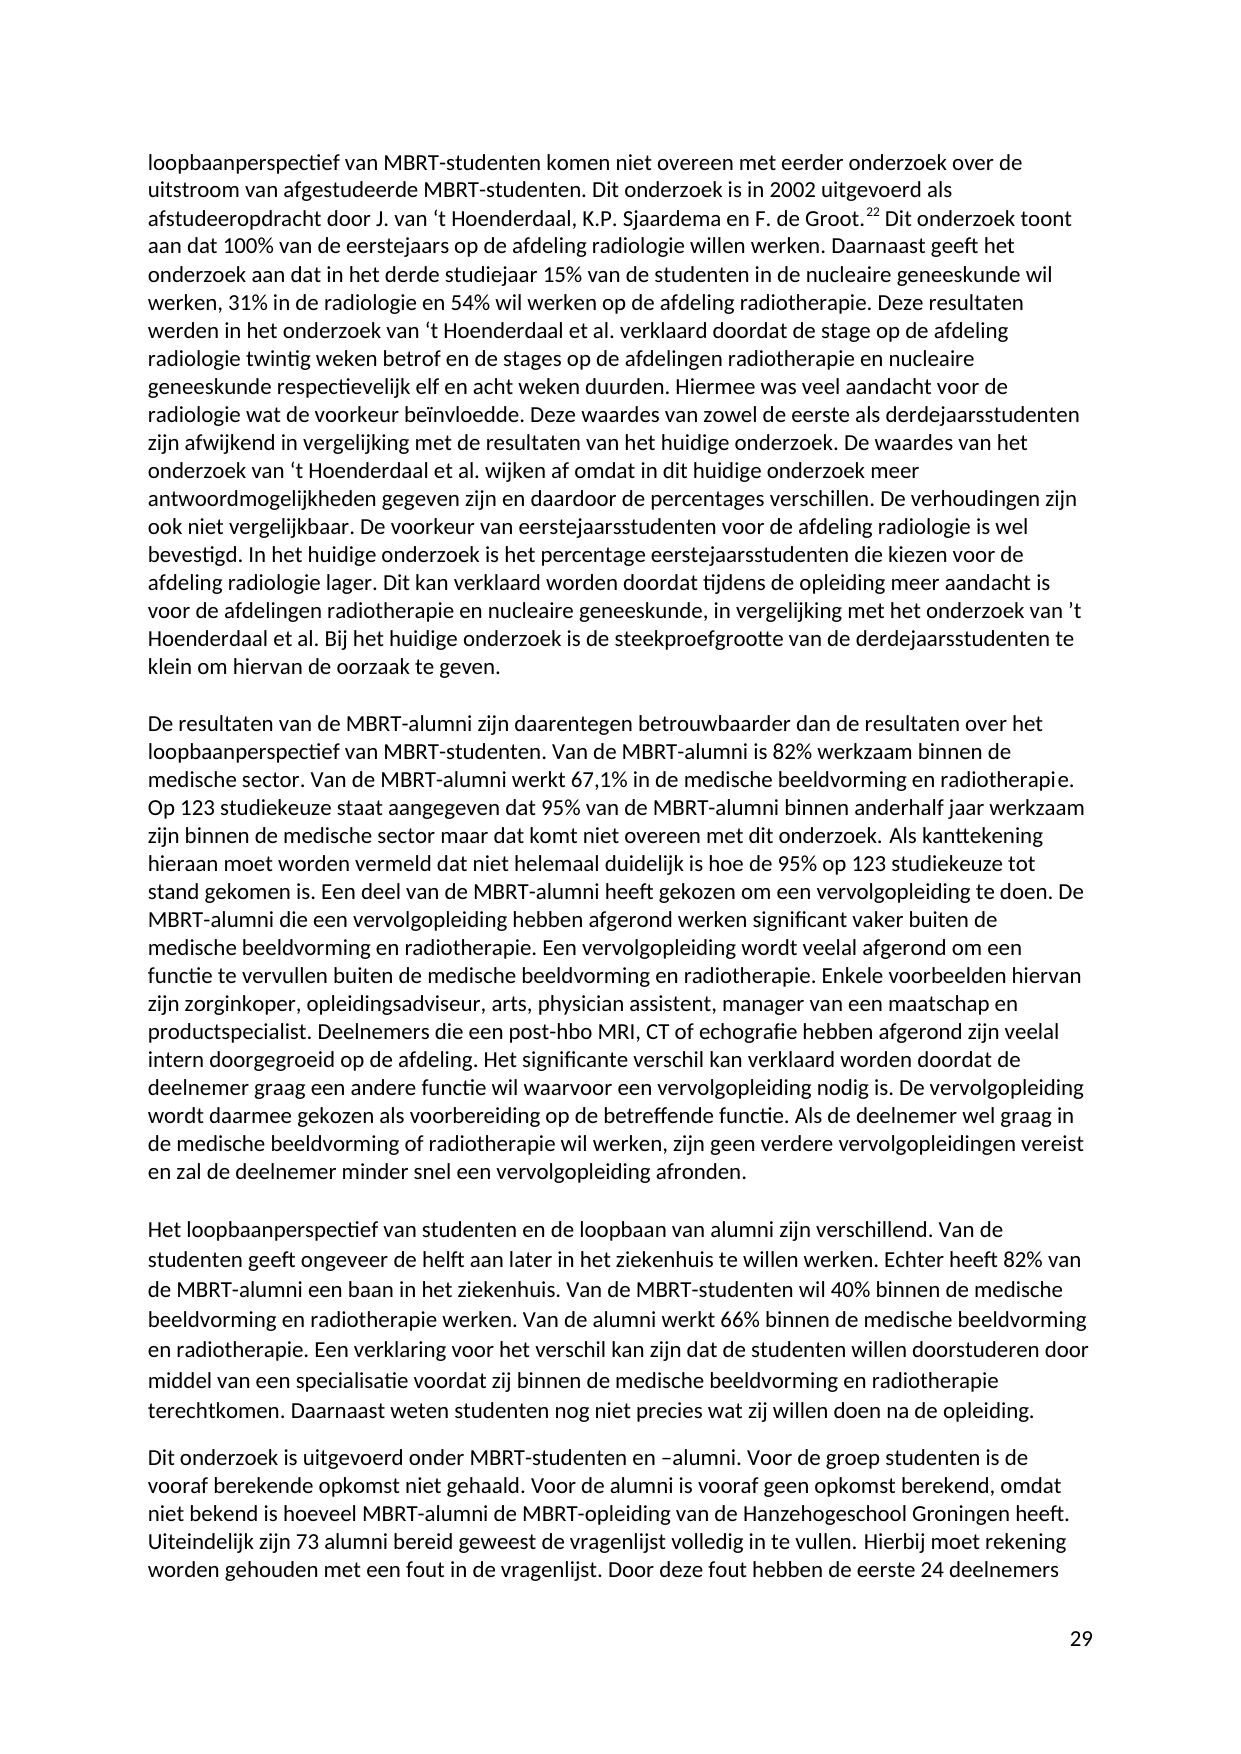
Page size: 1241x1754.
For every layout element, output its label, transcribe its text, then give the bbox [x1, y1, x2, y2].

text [148, 148, 1093, 680]
text De resultaten van de MBRT-alumni zijn daarentegen betrouwbaarder dan de resultaten over het loopbaanperspectief van MBRT-studenten. Van de MBRT-alumni is 82% werkzaam binnen de medische sector. Van de MBRT-alumni werkt 67,1% in de medische beeldvorming en radiotherapie. Op 123 studiekeuze staat aangegeven dat 95% van de MBRT-alumni binnen anderhalf jaar werkzaam zijn binnen de medische sector maar dat komt niet overeen met dit onderzoek. Als kanttekening hieraan moet worden vermeld dat niet helemaal duidelijk is hoe de 95% op 123 studiekeuze tot stand gekomen is. Een deel van de MBRT-alumni heeft gekozen om een vervolgopleiding te doen. De MBRT-alumni die een vervolgopleiding hebben afgerond werken significant vaker buiten de medische beeldvorming en radiotherapie. Een vervolgopleiding wordt veelal afgerond om een functie te vervullen buiten de medische beeldvorming en radiotherapie. Enkele voorbeelden hiervan zijn zorginkoper, opleidingsadviseur, arts, physician assistent, manager van een maatschap en productspecialist. Deelnemers die een post-hbo MRI, CT of echografie hebben afgerond zijn veelal intern doorgegroeid op de afdeling. Het significante verschil kan verklaard worden doordat de deelnemer graag een andere functie wil waarvoor een vervolgopleiding nodig is. De vervolgopleiding wordt daarmee gekozen als voorbereiding op de betreffende functie. Als de deelnemer wel graag in de medische beeldvorming of radiotherapie wil werken, zijn geen verdere vervolgopleidingen vereist en zal de deelnemer minder snel een vervolgopleiding afronden. [148, 709, 1093, 1186]
text Het loopbaanperspectief van studenten en de loopbaan van alumni zijn verschillend. Van de studenten geeft ongeveer de helft aan later in het ziekenhuis te willen werken. Echter heeft 82% van de MBRT-alumni een baan in het ziekenhuis. Van de MBRT-studenten wil 40% binnen de medische beeldvorming en radiotherapie werken. Van de alumni werkt 66% binnen de medische beeldvorming en radiotherapie. Een verklaring voor het verschil kan zijn dat de studenten willen doorstuderen door middel van een specialisatie voordat zij binnen de medische beeldvorming en radiotherapie terechtkomen. Daarnaast weten studenten nog niet precies wat zij willen doen na de opleiding. [148, 1215, 1093, 1424]
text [148, 1443, 1093, 1583]
